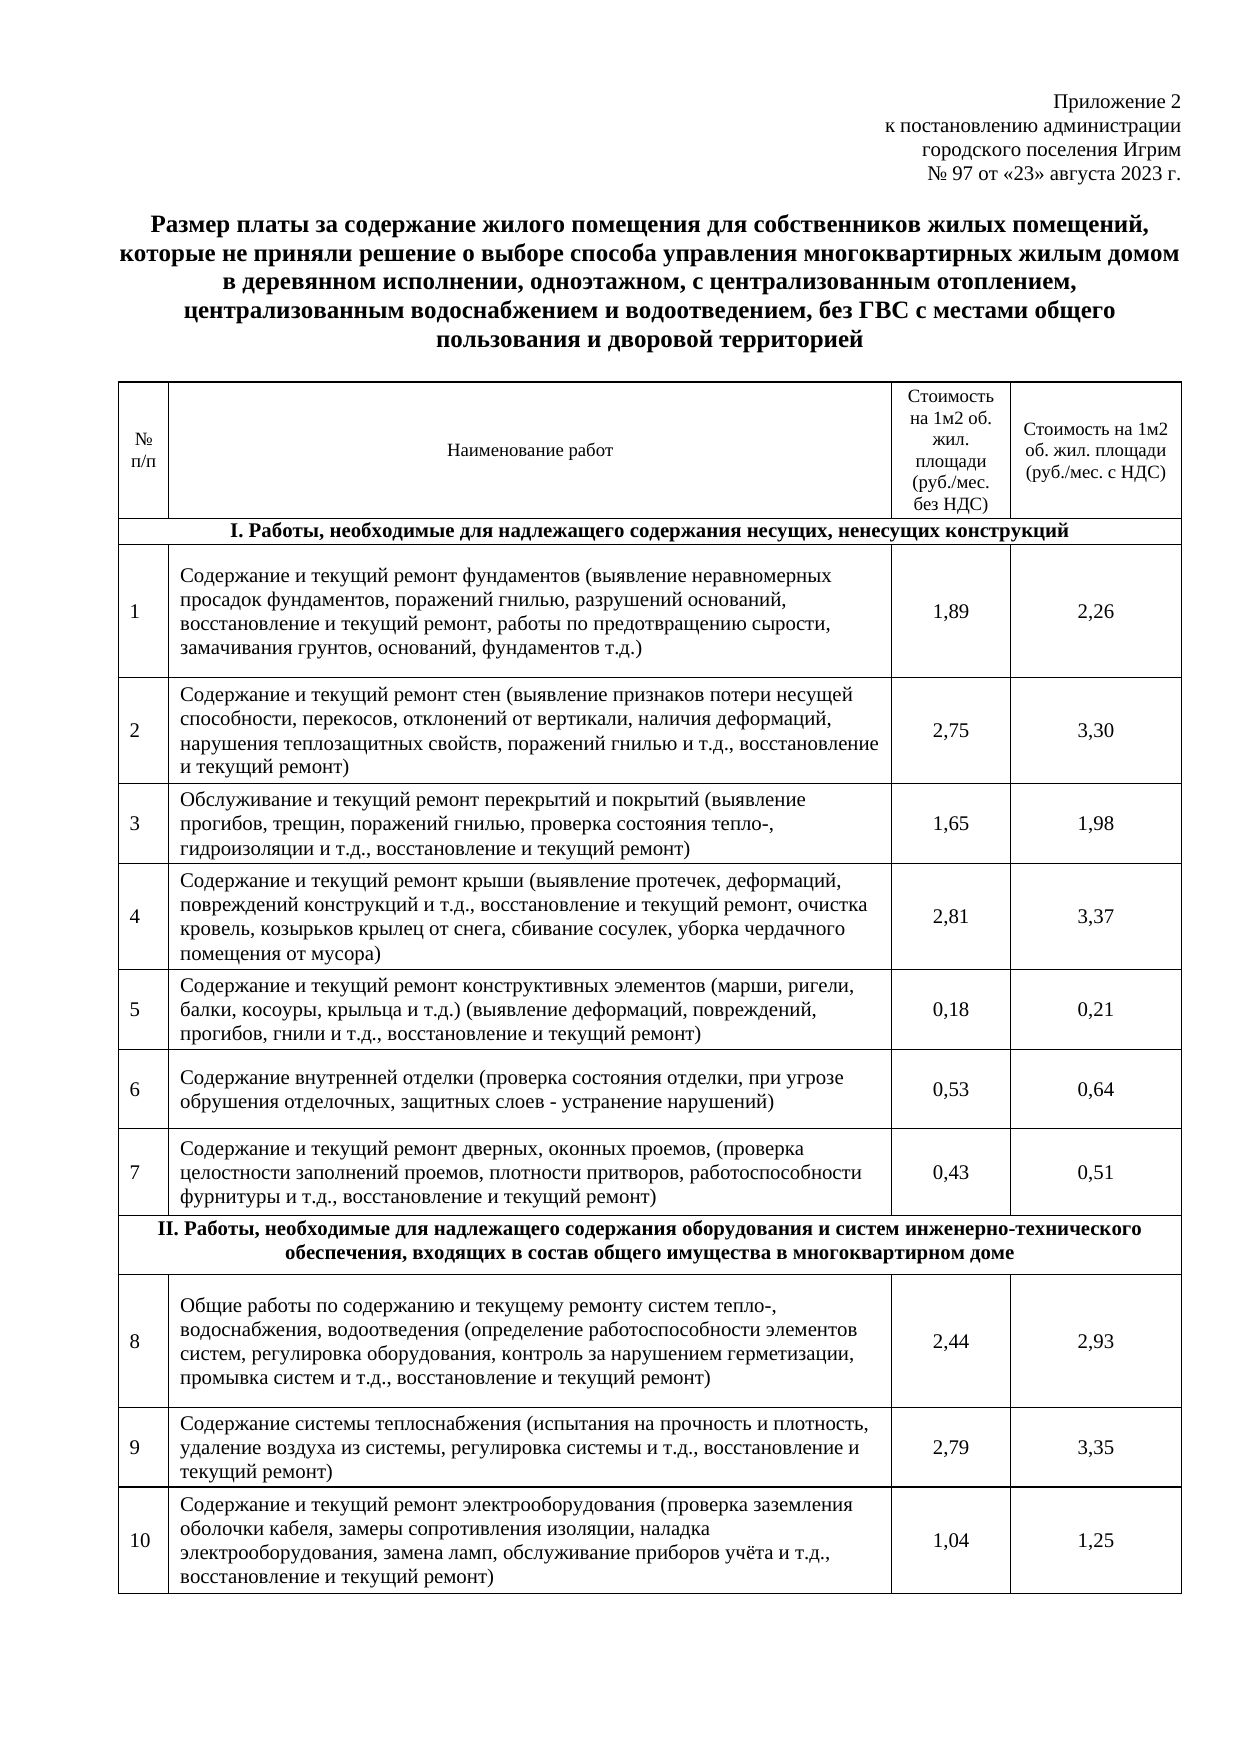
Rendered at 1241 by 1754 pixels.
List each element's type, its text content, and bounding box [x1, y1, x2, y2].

table_cell Содержание и текущий ремонт фундаментов (выявление неравномерных просадок фундаментов, поражений гнилью, разрушений оснований, восстановление и текущий ремонт, работы по предотвращению сырости, замачивания грунтов, оснований, фундаментов т.д.) [169, 545, 891, 677]
table_cell 4 [119, 864, 168, 969]
table_header № п/п [119, 383, 168, 517]
table_cell Содержание и текущий ремонт конструктивных элементов (марши, ригели, балки, косоуры, крыльца и т.д.) (выявление деформаций, повреждений, прогибов, гнили и т.д., восстановление и текущий ремонт) [169, 970, 891, 1049]
table_cell 0,21 [1011, 970, 1181, 1049]
table_cell 8 [119, 1275, 168, 1407]
table_header Стоимость на 1м2 об. жил. площади (руб./мес. без НДС) [892, 383, 1010, 517]
table_header Наименование работ [169, 383, 891, 517]
table_cell 1,89 [892, 545, 1010, 677]
table_cell 3,30 [1011, 678, 1181, 783]
table_cell Общие работы по содержанию и текущему ремонту систем тепло-, водоснабжения, водоотведения (определение работоспособности элементов систем, регулировка оборудования, контроль за нарушением герметизации, промывка систем и т.д., восстановление и текущий ремонт) [169, 1275, 891, 1407]
table_cell 0,18 [892, 970, 1010, 1049]
table_cell II. Работы, необходимые для надлежащего содержания оборудования и систем инженерно-технического обеспечения, входящих в состав общего имущества в многоквартирном доме [119, 1216, 1181, 1274]
table_cell 7 [119, 1129, 168, 1214]
table_cell 9 [119, 1408, 168, 1486]
text Приложение 2 [118, 89, 1181, 113]
table_cell Обслуживание и текущий ремонт перекрытий и покрытий (выявление прогибов, трещин, поражений гнилью, проверка состояния тепло-, гидроизоляции и т.д., восстановление и текущий ремонт) [169, 784, 891, 863]
table_cell 2,79 [892, 1408, 1010, 1486]
table_cell 2,44 [892, 1275, 1010, 1407]
table_cell 10 [119, 1488, 168, 1593]
table_cell 6 [119, 1050, 168, 1128]
table_cell Содержание системы теплоснабжения (испытания на прочность и плотность, удаление воздуха из системы, регулировка системы и т.д., восстановление и текущий ремонт) [169, 1408, 891, 1486]
table_cell 3,37 [1011, 864, 1181, 969]
table_cell 3 [119, 784, 168, 863]
text к постановлению администрации [118, 113, 1181, 137]
table_cell 5 [119, 970, 168, 1049]
table_cell 0,51 [1011, 1129, 1181, 1214]
table_cell 2,81 [892, 864, 1010, 969]
table_cell 1 [119, 545, 168, 677]
table_cell Содержание и текущий ремонт дверных, оконных проемов, (проверка целостности заполнений проемов, плотности притворов, работоспособности фурнитуры и т.д., восстановление и текущий ремонт) [169, 1129, 891, 1214]
table_cell 2,93 [1011, 1275, 1181, 1407]
table_cell 1,98 [1011, 784, 1181, 863]
table_cell 0,64 [1011, 1050, 1181, 1128]
table_cell Содержание и текущий ремонт крыши (выявление протечек, деформаций, повреждений конструкций и т.д., восстановление и текущий ремонт, очистка кровель, козырьков крылец от снега, сбивание сосулек, уборка чердачного помещения от мусора) [169, 864, 891, 969]
text № 97 от «23» августа 2023 г. [118, 161, 1181, 185]
table_cell 3,35 [1011, 1408, 1181, 1486]
table_cell 0,53 [892, 1050, 1010, 1128]
table_cell Содержание и текущий ремонт электрооборудования (проверка заземления оболочки кабеля, замеры сопротивления изоляции, наладка электрооборудования, замена ламп, обслуживание приборов учёта и т.д., восстановление и текущий ремонт) [169, 1488, 891, 1593]
table_cell 2,26 [1011, 545, 1181, 677]
table_cell 2 [119, 678, 168, 783]
table_cell 1,04 [892, 1488, 1010, 1593]
table_cell 0,43 [892, 1129, 1010, 1214]
table_cell 1,65 [892, 784, 1010, 863]
table_header Стоимость на 1м2 об. жил. площади (руб./мес. с НДС) [1011, 383, 1181, 517]
table_cell 2,75 [892, 678, 1010, 783]
table_cell 1,25 [1011, 1488, 1181, 1593]
text городского поселения Игрим [118, 137, 1181, 161]
table_cell Содержание внутренней отделки (проверка состояния отделки, при угрозе обрушения отделочных, защитных слоев - устранение нарушений) [169, 1050, 891, 1128]
table_cell I. Работы, необходимые для надлежащего содержания несущих, ненесущих конструкций [119, 519, 1181, 544]
table_cell Содержание и текущий ремонт стен (выявление признаков потери несущей способности, перекосов, отклонений от вертикали, наличия деформаций, нарушения теплозащитных свойств, поражений гнилью и т.д., восстановление и текущий ремонт) [169, 678, 891, 783]
text Размер платы за содержание жилого помещения для собственников жилых помещений, которые не приняли решение о выборе способа управления многоквартирных жилым домом в деревянном исполнении, одноэтажном, с централизованным отоплением, централизованным водоснабжением и водоотведением, без ГВС с местами общего пользования и дворовой территорией [118, 209, 1181, 353]
